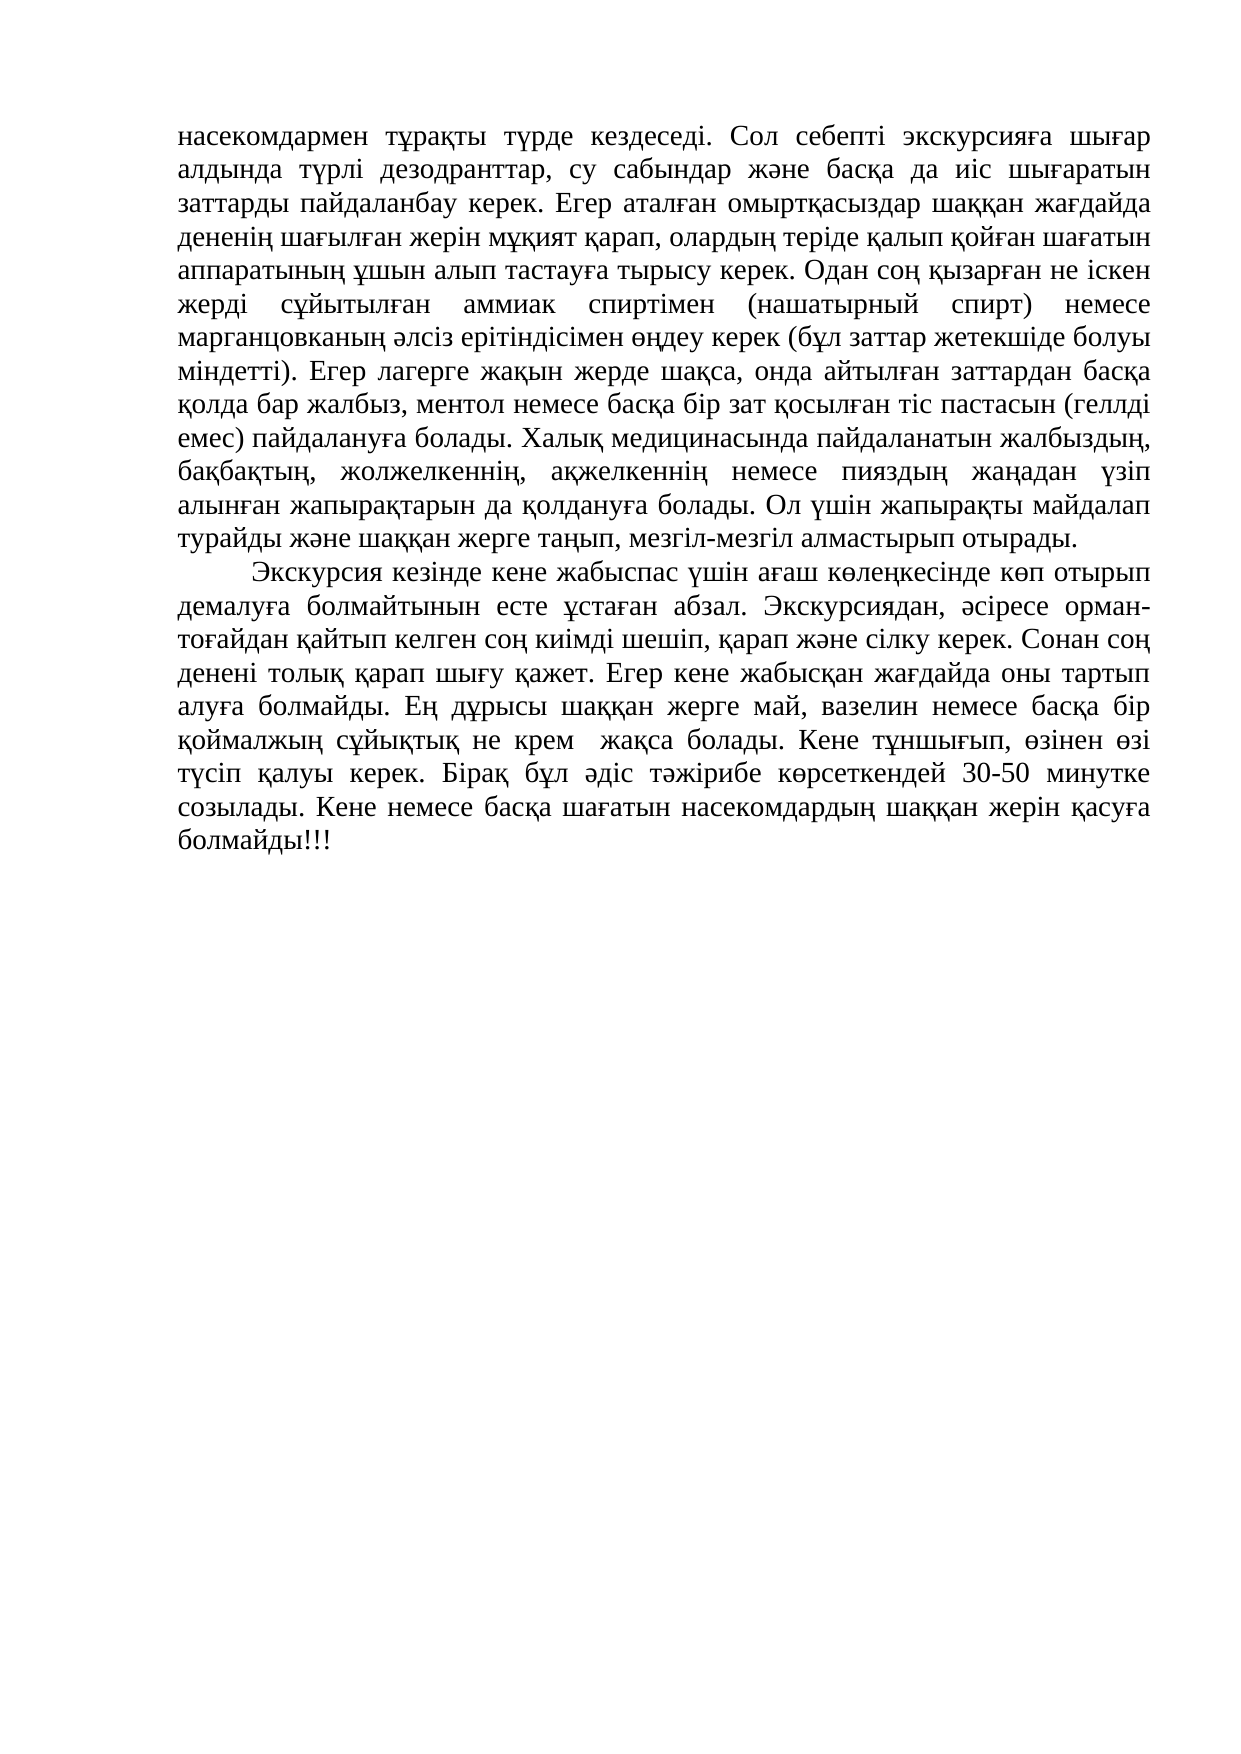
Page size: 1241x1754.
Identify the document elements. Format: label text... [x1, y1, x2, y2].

text Экскурсия кезінде кене жабыспас үшін ағаш көлеңкесінде көп отырып демалуға болмайтынын есте ұстаған абзал. Экскурсиядан, әсіресе орман-тоғайдан қайтып келген соң киімді шешіп, қарап және сілку керек. Сонан соң денені толық қарап шығу қажет. Егер кене жабысқан жағдайда оны тартып алуға болмайды. Ең дұрысы шаққан жерге май, вазелин немесе басқа бір қоймалжың сұйықтық не крем жақса болады. Кене тұншығып, өзінен өзі түсіп қалуы керек. Бірақ бұл әдіс тәжірибе көрсеткендей 30-50 минутке созылады. Кене немесе басқа шағатын насекомдардың шаққан жерін қасуға болмайды!!! [177, 554, 1152, 856]
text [177, 118, 1152, 554]
